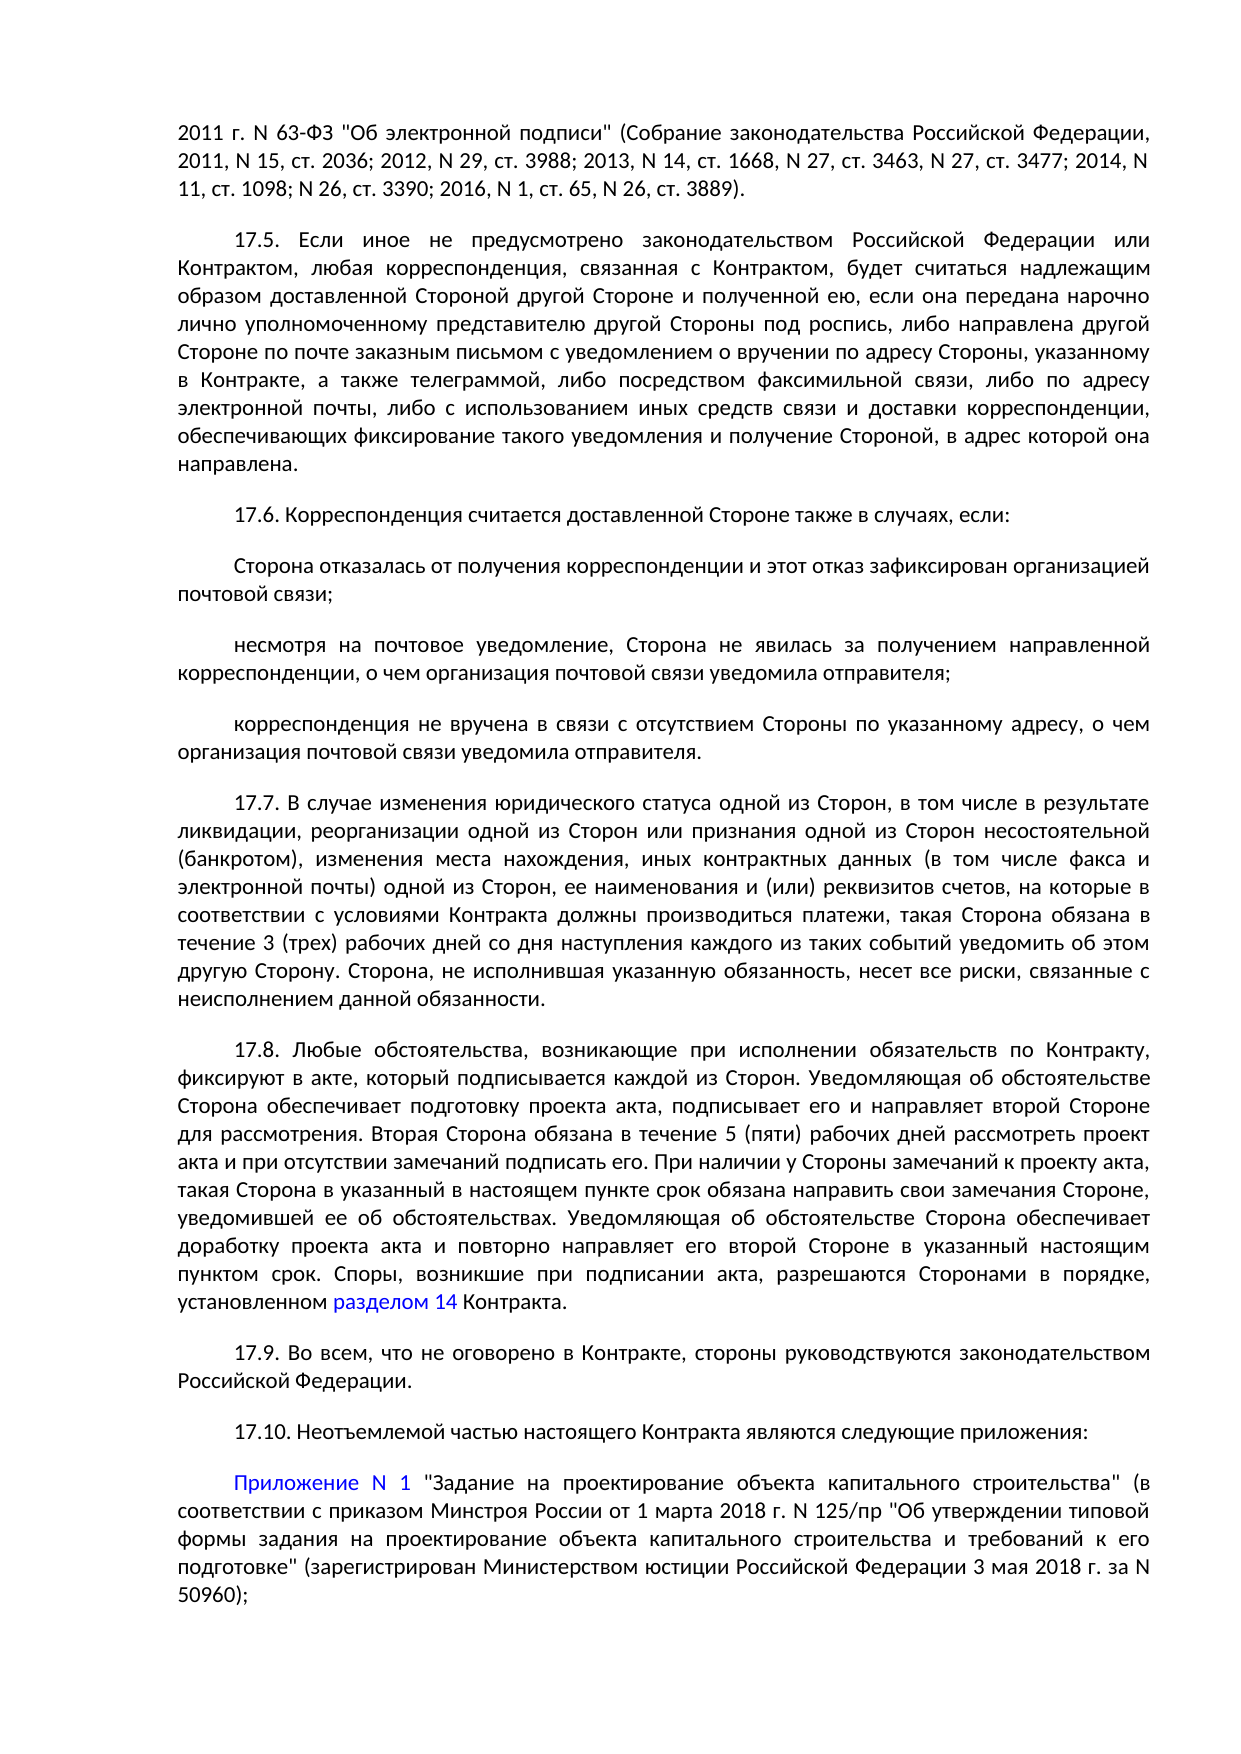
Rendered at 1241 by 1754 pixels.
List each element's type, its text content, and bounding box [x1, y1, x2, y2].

text несмотря на почтовое уведомление, Сторона не явилась за получением направленной корреспонденции, о чем организация почтовой связи уведомила отправителя; [177, 630, 1152, 686]
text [177, 118, 1152, 202]
text 17.6. Корреспонденция считается доставленной Стороне также в случаях, если: [177, 500, 1152, 528]
text корреспонденция не вручена в связи с отсутствием Стороны по указанному адресу, о чем организация почтовой связи уведомила отправителя. [177, 709, 1152, 765]
text 17.10. Неотъемлемой частью настоящего Контракта являются следующие приложения: [177, 1417, 1152, 1445]
text 17.9. Во всем, что не оговорено в Контракте, стороны руководствуются законодательством Российской Федерации. [177, 1338, 1152, 1394]
text Приложение N 1 "Задание на проектирование объекта капитального строительства" (в соответствии с приказом Минстроя России от 1 марта 2018 г. N 125/пр "Об утверждении типовой формы задания на проектирование объекта капитального строительства и требований к его подготовке" (зарегистрирован Министерством юстиции Российской Федерации 3 мая 2018 г. за N 50960); [177, 1468, 1152, 1608]
text Сторона отказалась от получения корреспонденции и этот отказ зафиксирован организацией почтовой связи; [177, 551, 1152, 607]
text 17.7. В случае изменения юридического статуса одной из Сторон, в том числе в результате ликвидации, реорганизации одной из Сторон или признания одной из Сторон несостоятельной (банкротом), изменения места нахождения, иных контрактных данных (в том числе факса и электронной почты) одной из Сторон, ее наименования и (или) реквизитов счетов, на которые в соответствии с условиями Контракта должны производиться платежи, такая Сторона обязана в течение 3 (трех) рабочих дней со дня наступления каждого из таких событий уведомить об этом другую Сторону. Сторона, не исполнившая указанную обязанность, несет все риски, связанные с неисполнением данной обязанности. [177, 788, 1152, 1012]
text 17.5. Если иное не предусмотрено законодательством Российской Федерации или Контрактом, любая корреспонденция, связанная с Контрактом, будет считаться надлежащим образом доставленной Стороной другой Стороне и полученной ею, если она передана нарочно лично уполномоченному представителю другой Стороны под роспись, либо направлена другой Стороне по почте заказным письмом с уведомлением о вручении по адресу Стороны, указанному в Контракте, а также телеграммой, либо посредством факсимильной связи, либо по адресу электронной почты, либо с использованием иных средств связи и доставки корреспонденции, обеспечивающих фиксирование такого уведомления и получение Стороной, в адрес которой она направлена. [177, 225, 1152, 477]
text 17.8. Любые обстоятельства, возникающие при исполнении обязательств по Контракту, фиксируют в акте, который подписывается каждой из Сторон. Уведомляющая об обстоятельстве Сторона обеспечивает подготовку проекта акта, подписывает его и направляет второй Стороне для рассмотрения. Вторая Сторона обязана в течение 5 (пяти) рабочих дней рассмотреть проект акта и при отсутствии замечаний подписать его. При наличии у Стороны замечаний к проекту акта, такая Сторона в указанный в настоящем пункте срок обязана направить свои замечания Стороне, уведомившей ее об обстоятельствах. Уведомляющая об обстоятельстве Сторона обеспечивает доработку проекта акта и повторно направляет его второй Стороне в указанный настоящим пунктом срок. Споры, возникшие при подписании акта, разрешаются Сторонами в порядке, установленном разделом 14 Контракта. [177, 1035, 1152, 1315]
